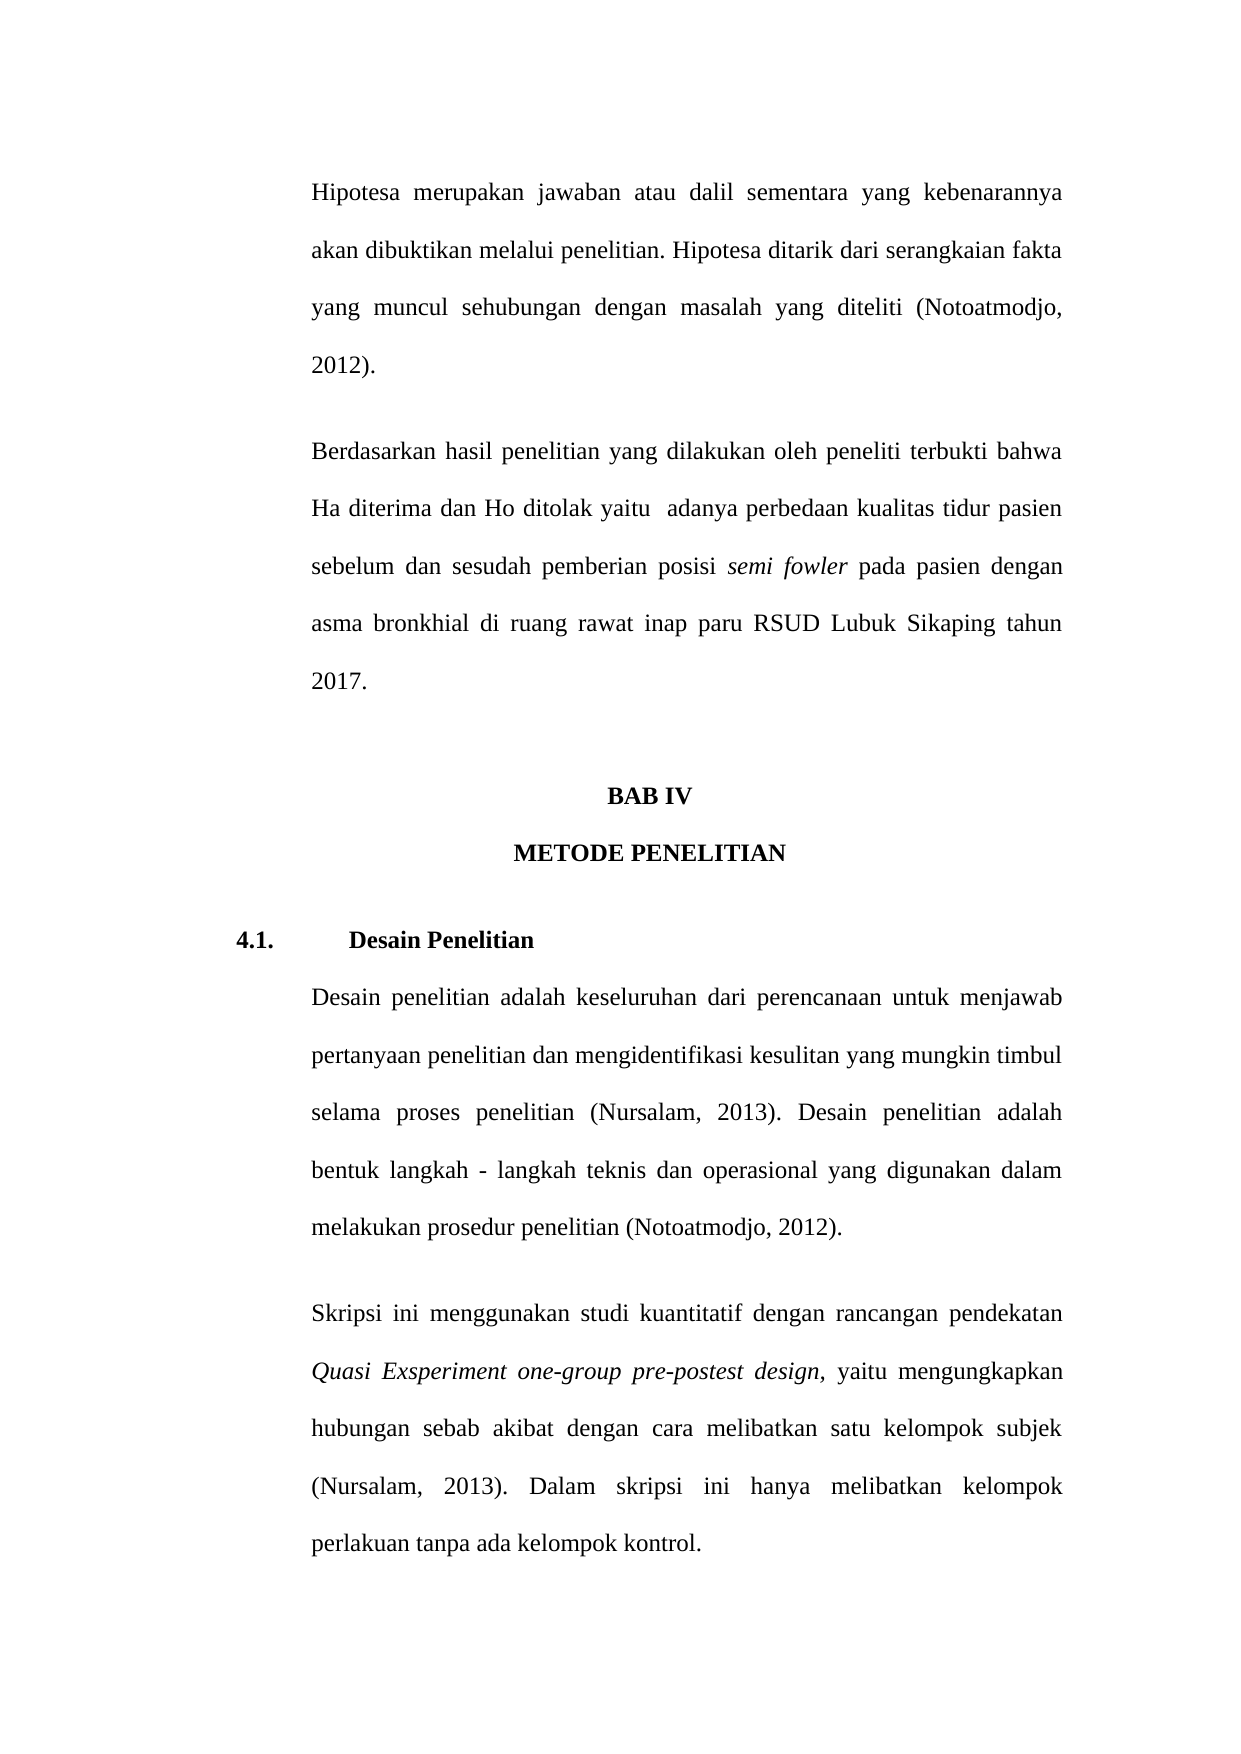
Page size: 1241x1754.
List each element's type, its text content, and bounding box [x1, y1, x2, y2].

list Desain penelitian adalah keseluruhan dari perencanaan untuk menjawab pertanyaan penelitian dan mengidentifikasi kesulitan yang mungkin timbul selama proses penelitian (Nursalam, 2013). Desain penelitian adalah bentuk langkah - langkah teknis dan operasional yang digunakan dalam melakukan prosedur penelitian (Notoatmodjo, 2012). [311, 982, 1063, 1241]
list Skripsi ini menggunakan studi kuantitatif dengan rancangan pendekatan Quasi Exsperiment one-group pre-postest design, yaitu mengungkapkan hubungan sebab akibat dengan cara melibatkan satu kelompok subjek (Nursalam, 2013). Dalam skripsi ini hanya melibatkan kelompok perlakuan tanpa ada kelompok kontrol. [311, 1298, 1063, 1557]
text METODE PENELITIAN [236, 838, 1063, 867]
list Desain Penelitian [236, 925, 1063, 953]
text BAB IV [236, 781, 1063, 810]
list Berdasarkan hasil penelitian yang dilakukan oleh peneliti terbukti bahwa Ha diterima dan Ho ditolak yaitu adanya perbedaan kualitas tidur pasien sebelum dan sesudah pemberian posisi semi fowler pada pasien dengan asma bronkhial di ruang rawat inap paru RSUD Lubuk Sikaping tahun 2017. [311, 436, 1063, 695]
list Hipotesa merupakan jawaban atau dalil sementara yang kebenarannya akan dibuktikan melalui penelitian. Hipotesa ditarik dari serangkaian fakta yang muncul sehubungan dengan masalah yang diteliti (Notoatmodjo, 2012). [311, 177, 1063, 378]
